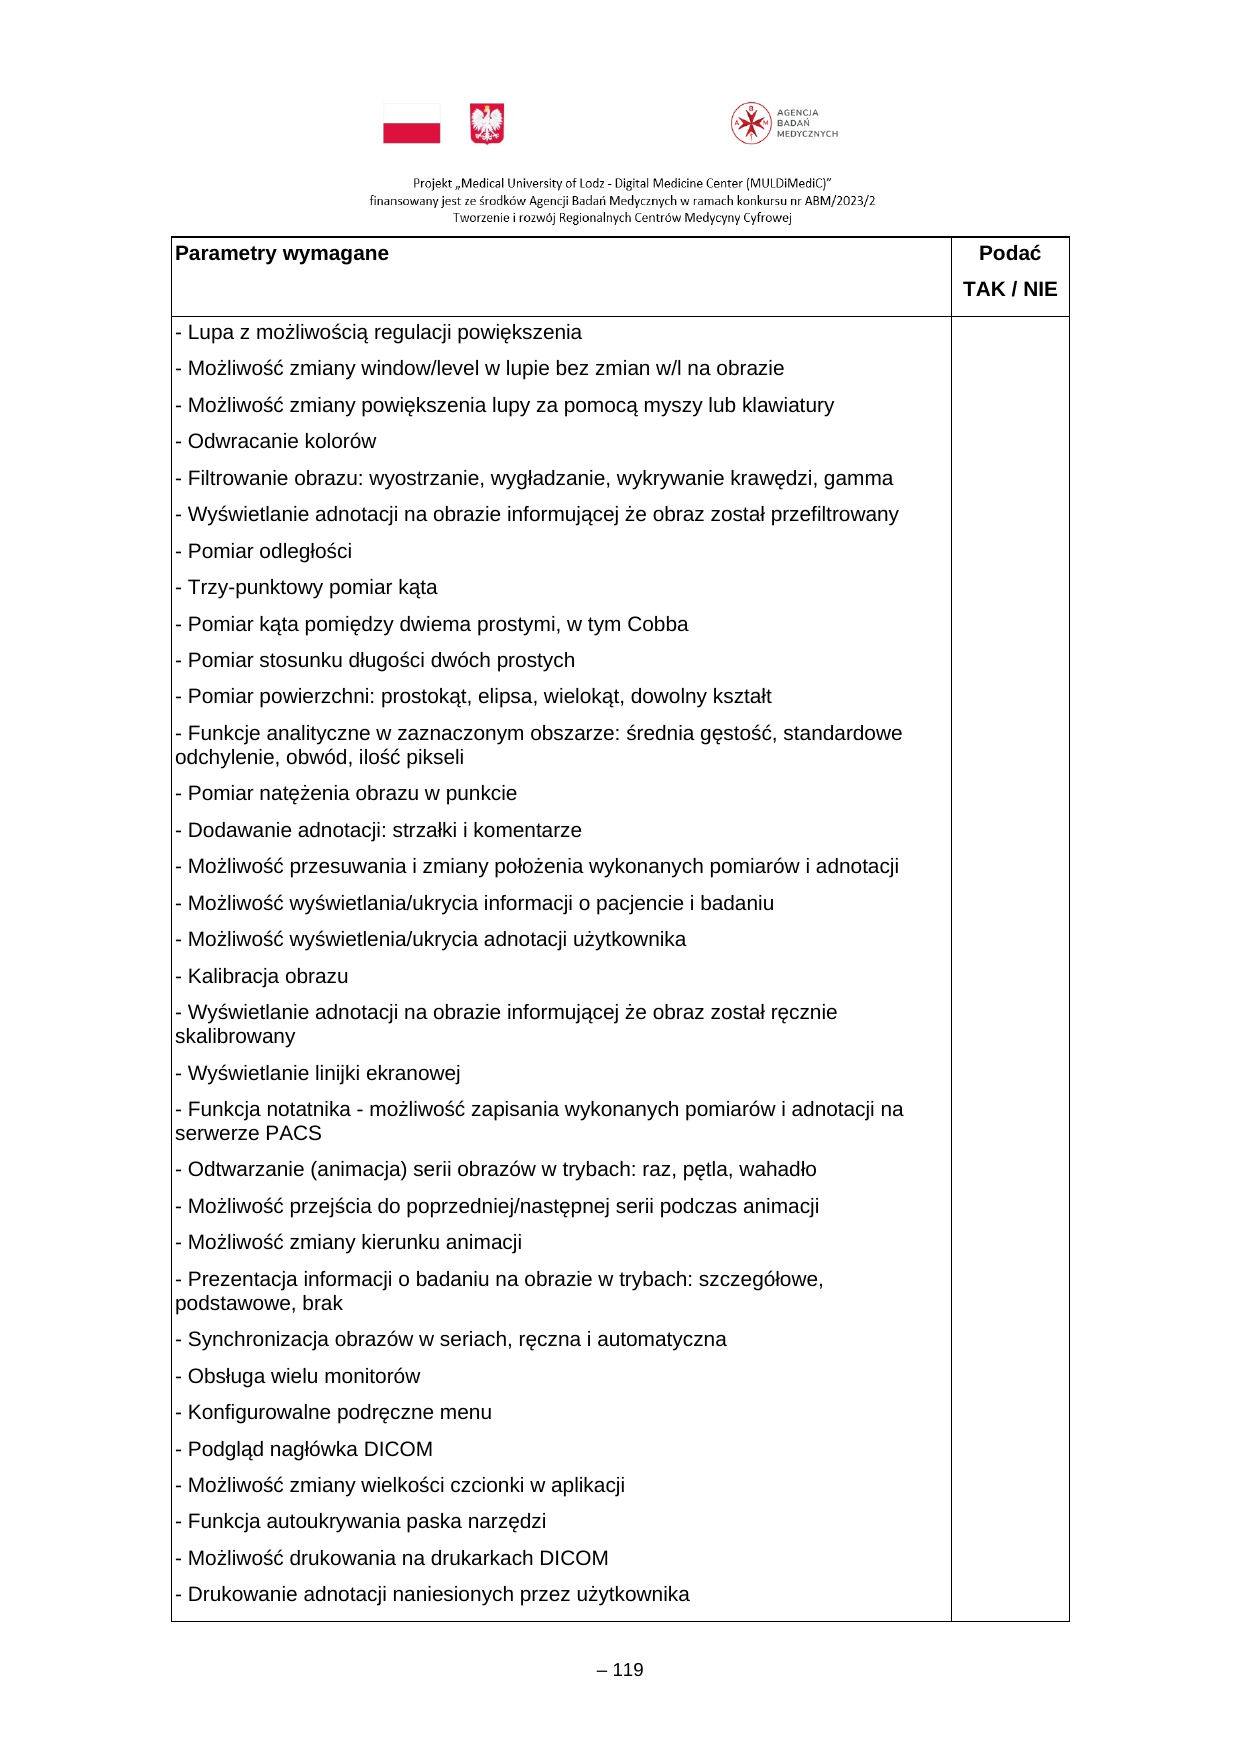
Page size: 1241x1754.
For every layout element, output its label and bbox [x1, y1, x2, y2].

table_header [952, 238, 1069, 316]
picture [331, 73, 910, 236]
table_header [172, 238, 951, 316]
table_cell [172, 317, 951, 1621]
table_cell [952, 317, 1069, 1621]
